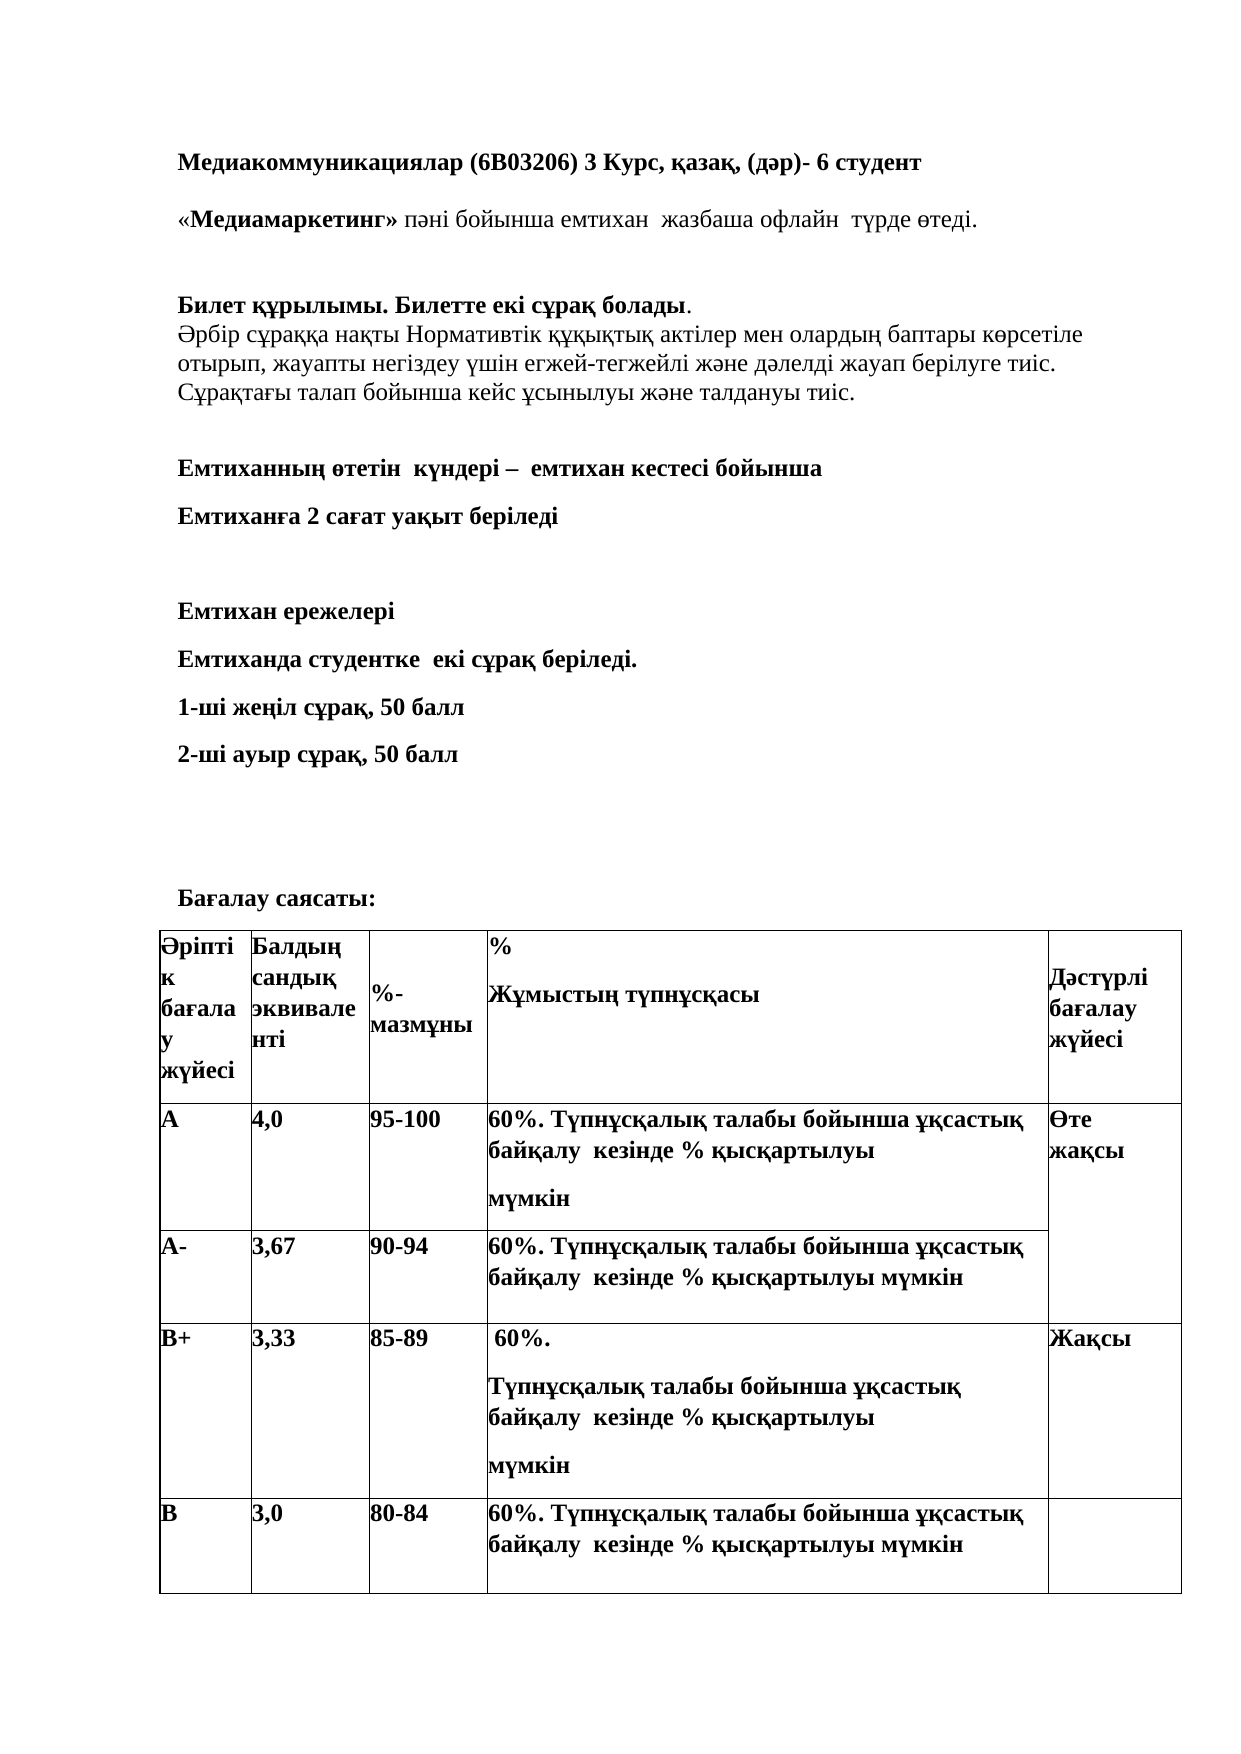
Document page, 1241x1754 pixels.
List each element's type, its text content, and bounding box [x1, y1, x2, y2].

table_cell 95-100 [370, 1104, 487, 1230]
table_cell 3,67 [252, 1231, 369, 1322]
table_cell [488, 1499, 1048, 1593]
table_header % Жұмыстың түпнұсқасы [488, 931, 1048, 1103]
table_cell Өте жақсы [1049, 1104, 1181, 1322]
table_cell 4,0 [252, 1104, 369, 1230]
table_cell А [161, 1104, 251, 1230]
table_cell 3,33 [252, 1324, 369, 1497]
text «Медиамаркетинг» пәні бойынша емтихан жазбаша офлайн түрде өтеді. [177, 204, 1152, 233]
table_cell [1049, 1499, 1181, 1593]
text Емтиханда студентке екі сұрақ беріледі. [177, 644, 1152, 673]
table_cell А- [161, 1231, 251, 1322]
text Емтиханның өтетін күндері – емтихан кестесі бойынша [177, 453, 1152, 482]
table_cell В+ [161, 1324, 251, 1497]
table_cell 60%. Түпнұсқалық талабы бойынша ұқсастық байқалу кезінде % қысқартылуы мүмкін [488, 1231, 1048, 1322]
table_cell 60%. Түпнұсқалық талабы бойынша ұқсастық байқалу кезінде % қысқартылуы мүмкін [488, 1104, 1048, 1230]
text Әрбір сұраққа нақты Нормативтік құқықтық актілер мен олардың баптары көрсетіле отырып, жауапты негіздеу үшін егжей-тегжейлі және дәлелді жауап берілуге тиіс. Сұрақтағы талап бойынша кейс ұсынылуы және талдануы тиіс. [177, 319, 1152, 406]
text Билет құрылымы. Билетте екі сұрақ болады. [177, 291, 1152, 319]
table_cell Жақсы [1049, 1324, 1181, 1497]
table_header Балдың сандық эквиваленті [252, 931, 369, 1103]
table_cell В [161, 1499, 251, 1593]
table_header Дәстүрлі бағалау жүйесі [1049, 931, 1181, 1103]
table_cell 85-89 [370, 1324, 487, 1497]
table_header Әріптік бағалау жүйесі [161, 931, 251, 1103]
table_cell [488, 1324, 1048, 1497]
text Медиакоммуникациялар (6B03206) 3 Курс, қазақ, (дәр)- 6 студент [177, 147, 1152, 176]
table_header %-мазмұны [370, 931, 487, 1103]
table_cell 3,0 [252, 1499, 369, 1593]
table_cell 80-84 [370, 1499, 487, 1593]
text 1-ші жеңіл сұрақ, 50 балл [177, 692, 1152, 721]
text Бағалау саясаты: [177, 883, 1152, 911]
text Емтиханға 2 сағат уақыт беріледі [177, 501, 1152, 530]
text Емтихан ережелері [177, 596, 1152, 625]
text 2-ші ауыр сұрақ, 50 балл [177, 739, 1152, 768]
table_cell 90-94 [370, 1231, 487, 1322]
